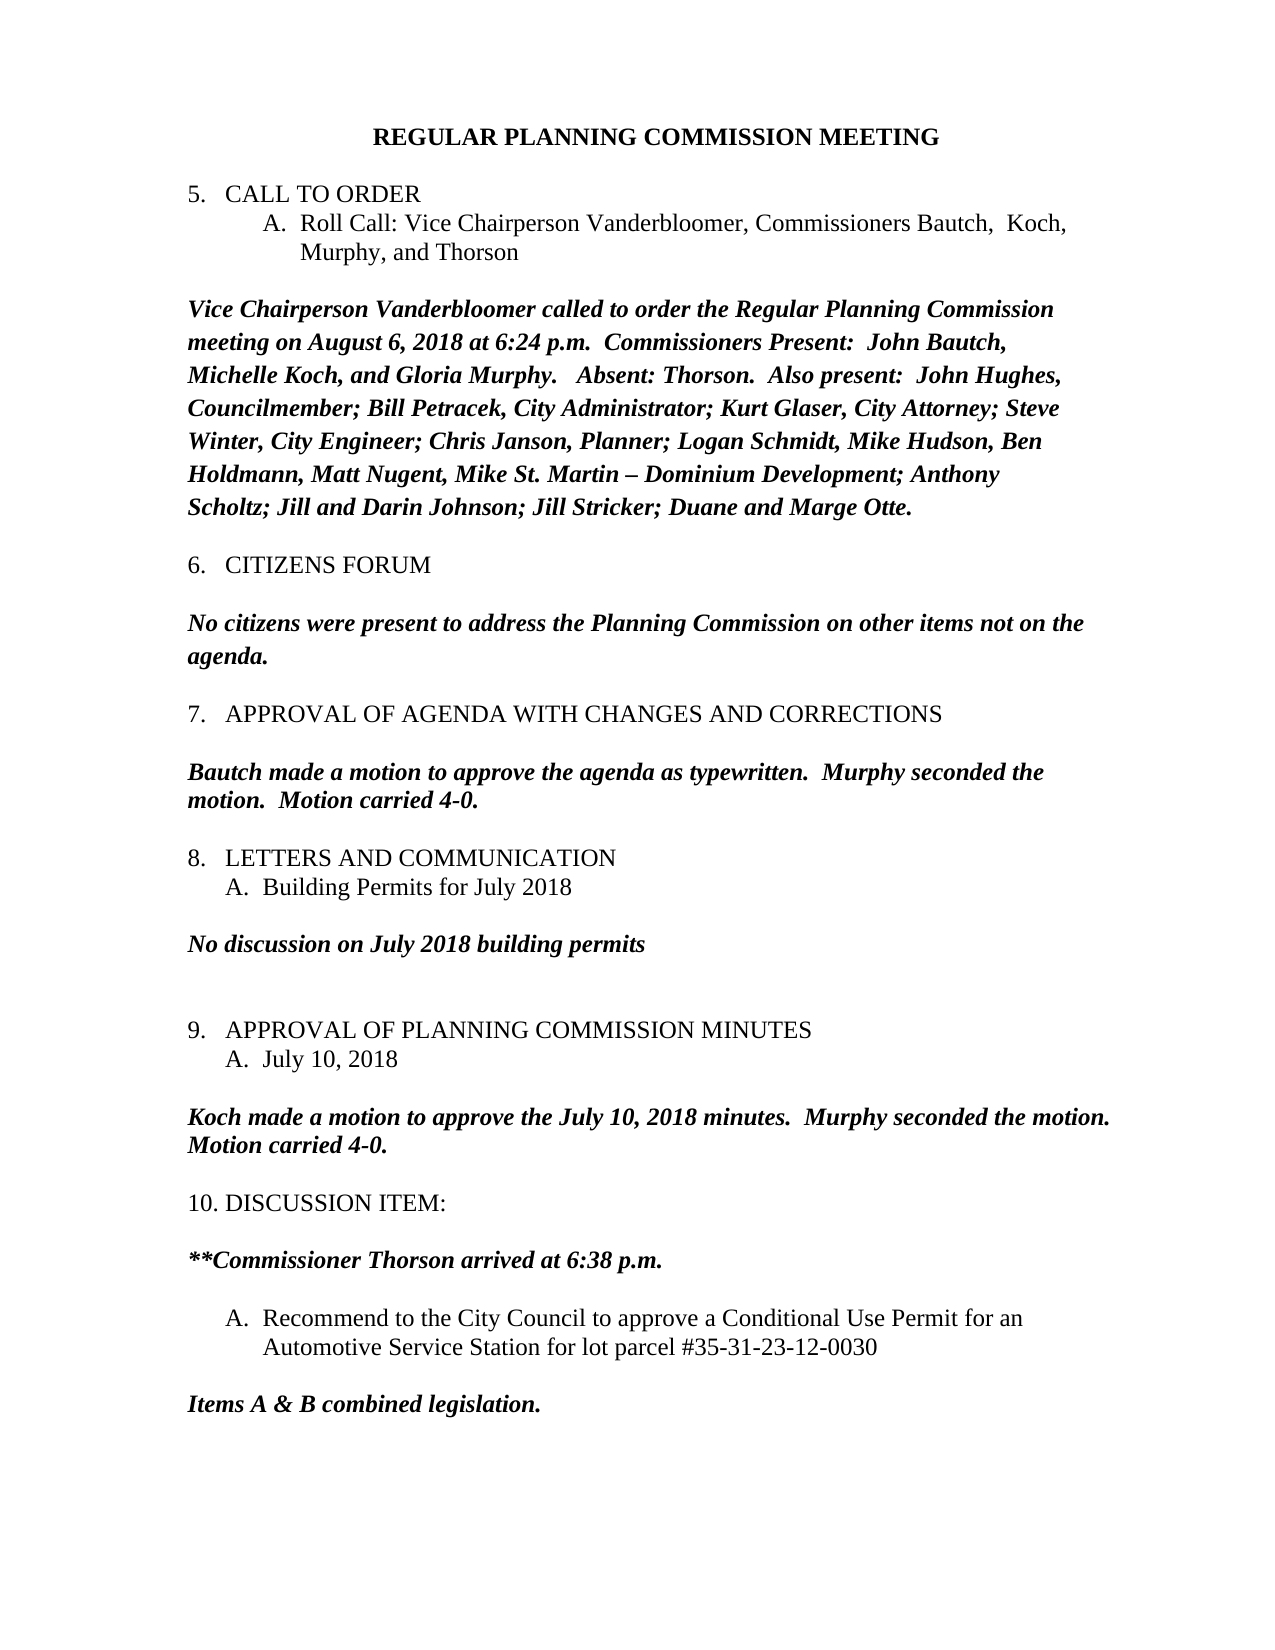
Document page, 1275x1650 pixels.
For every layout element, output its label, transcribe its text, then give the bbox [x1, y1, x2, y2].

list Roll Call: Vice Chairperson Vanderbloomer, Commissioners Bautch, Koch, Murphy, and Thorson [262, 208, 1087, 266]
text **Commissioner Thorson arrived at 6:38 p.m. [187, 1245, 1125, 1274]
list CITIZENS FORUM [187, 551, 1087, 579]
list CALL TO ORDER [187, 179, 1087, 208]
list APPROVAL OF AGENDA WITH CHANGES AND CORRECTIONS [187, 699, 1087, 728]
list LETTERS AND COMMUNICATION [187, 843, 1087, 872]
text No discussion on July 2018 building permits [187, 929, 1087, 987]
list APPROVAL OF PLANNING COMMISSION MINUTES [187, 1015, 1087, 1044]
list Recommend to the City Council to approve a Conditional Use Permit for an Automotive Service Station for lot parcel #35-31-23-12-0030 [225, 1303, 1087, 1360]
list July 10, 2018 [187, 1044, 1087, 1073]
list Building Permits for July 2018 [187, 872, 1087, 900]
text Items A & B combined legislation. [187, 1389, 1125, 1418]
text No citizens were present to address the Planning Commission on other items not on the agenda. [187, 608, 1087, 670]
text Vice Chairperson Vanderbloomer called to order the Regular Planning Commission meeting on August 6, 2018 at 6:24 p.m. Commissioners Present: John Bautch, Michelle Koch, and Gloria Murphy. Absent: Thorson. Also present: John Hughes, Councilmember; Bill Petracek, City Administrator; Kurt Glaser, City Attorney; Steve Winter, City Engineer; Chris Janson, Planner; Logan Schmidt, Mike Hudson, Ben Holdmann, Matt Nugent, Mike St. Martin – Dominium Development; Anthony Scholtz; Jill and Darin Johnson; Jill Stricker; Duane and Marge Otte. [187, 294, 1087, 521]
list DISCUSSION ITEM: [187, 1188, 1087, 1217]
text REGULAR PLANNING COMMISSION MEETING [225, 122, 1087, 151]
text Koch made a motion to approve the July 10, 2018 minutes. Murphy seconded the motion. Motion carried 4-0. [187, 1102, 1125, 1159]
text Bautch made a motion to approve the agenda as typewritten. Murphy seconded the motion. Motion carried 4-0. [187, 757, 1087, 814]
